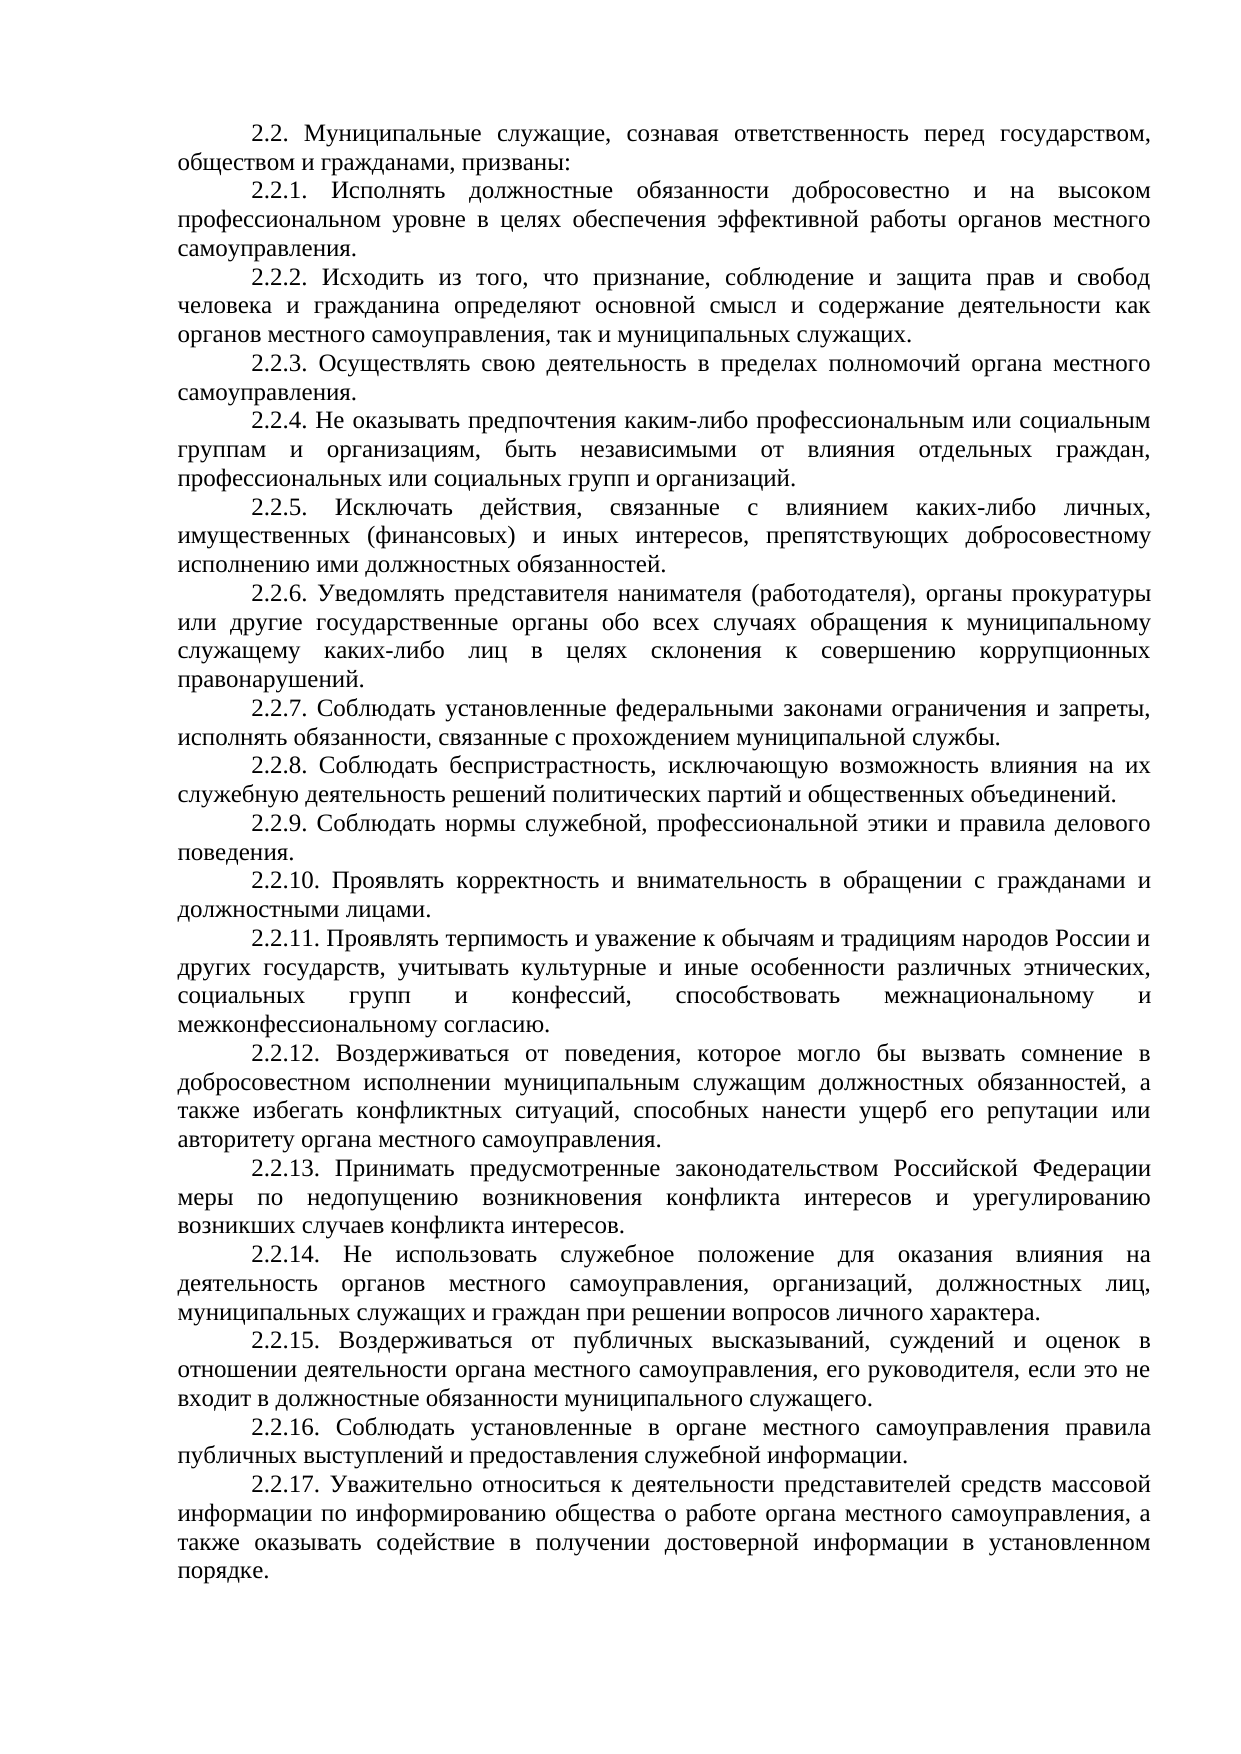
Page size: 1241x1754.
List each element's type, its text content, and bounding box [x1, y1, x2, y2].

text 2.2.1. Исполнять должностные обязанности добросовестно и на высоком профессиональном уровне в целях обеспечения эффективной работы органов местного самоуправления. [177, 176, 1152, 262]
text 2.2.6. Уведомлять представителя нанимателя (работодателя), органы прокуратуры или другие государственные органы обо всех случаях обращения к муниципальному служащему каких-либо лиц в целях склонения к совершению коррупционных правонарушений. [177, 578, 1152, 693]
text 2.2.8. Соблюдать беспристрастность, исключающую возможность влияния на их служебную деятельность решений политических партий и общественных объединений. [177, 751, 1152, 808]
text 2.2.10. Проявлять корректность и внимательность в обращении с гражданами и должностными лицами. [177, 866, 1152, 923]
text 2.2.5. Исключать действия, связанные с влиянием каких-либо личных, имущественных (финансовых) и иных интересов, препятствующих добросовестному исполнению ими должностных обязанностей. [177, 492, 1152, 578]
text 2.2.3. Осуществлять свою деятельность в пределах полномочий органа местного самоуправления. [177, 348, 1152, 406]
text 2.2.12. Воздерживаться от поведения, которое могло бы вызвать сомнение в добросовестном исполнении муниципальным служащим должностных обязанностей, а также избегать конфликтных ситуаций, способных нанести ущерб его репутации или авторитету органа местного самоуправления. [177, 1038, 1152, 1153]
text 2.2.13. Принимать предусмотренные законодательством Российской Федерации меры по недопущению возникновения конфликта интересов и урегулированию возникших случаев конфликта интересов. [177, 1153, 1152, 1239]
text 2.2.14. Не использовать служебное положение для оказания влияния на деятельность органов местного самоуправления, организаций, должностных лиц, муниципальных служащих и граждан при решении вопросов личного характера. [177, 1239, 1152, 1326]
text 2.2.2. Исходить из того, что признание, соблюдение и защита прав и свобод человека и гражданина определяют основной смысл и содержание деятельности как органов местного самоуправления, так и муниципальных служащих. [177, 262, 1152, 348]
text 2.2.4. Не оказывать предпочтения каким-либо профессиональным или социальным группам и организациям, быть независимыми от влияния отдельных граждан, профессиональных или социальных групп и организаций. [177, 406, 1152, 492]
text 2.2. Муниципальные служащие, сознавая ответственность перед государством, обществом и гражданами, призваны: [177, 118, 1152, 176]
text 2.2.17. Уважительно относиться к деятельности представителей средств массовой информации по информированию общества о работе органа местного самоуправления, а также оказывать содействие в получении достоверной информации в установленном порядке. [177, 1469, 1152, 1584]
text 2.2.11. Проявлять терпимость и уважение к обычаям и традициям народов России и других государств, учитывать культурные и иные особенности различных этнических, социальных групп и конфессий, способствовать межнациональному и межконфессиональному согласию. [177, 923, 1152, 1038]
text 2.2.16. Соблюдать установленные в органе местного самоуправления правила публичных выступлений и предоставления служебной информации. [177, 1412, 1152, 1469]
text 2.2.9. Соблюдать нормы служебной, профессиональной этики и правила делового поведения. [177, 808, 1152, 866]
text 2.2.7. Соблюдать установленные федеральными законами ограничения и запреты, исполнять обязанности, связанные с прохождением муниципальной службы. [177, 693, 1152, 751]
text 2.2.15. Воздерживаться от публичных высказываний, суждений и оценок в отношении деятельности органа местного самоуправления, его руководителя, если это не входит в должностные обязанности муниципального служащего. [177, 1326, 1152, 1412]
